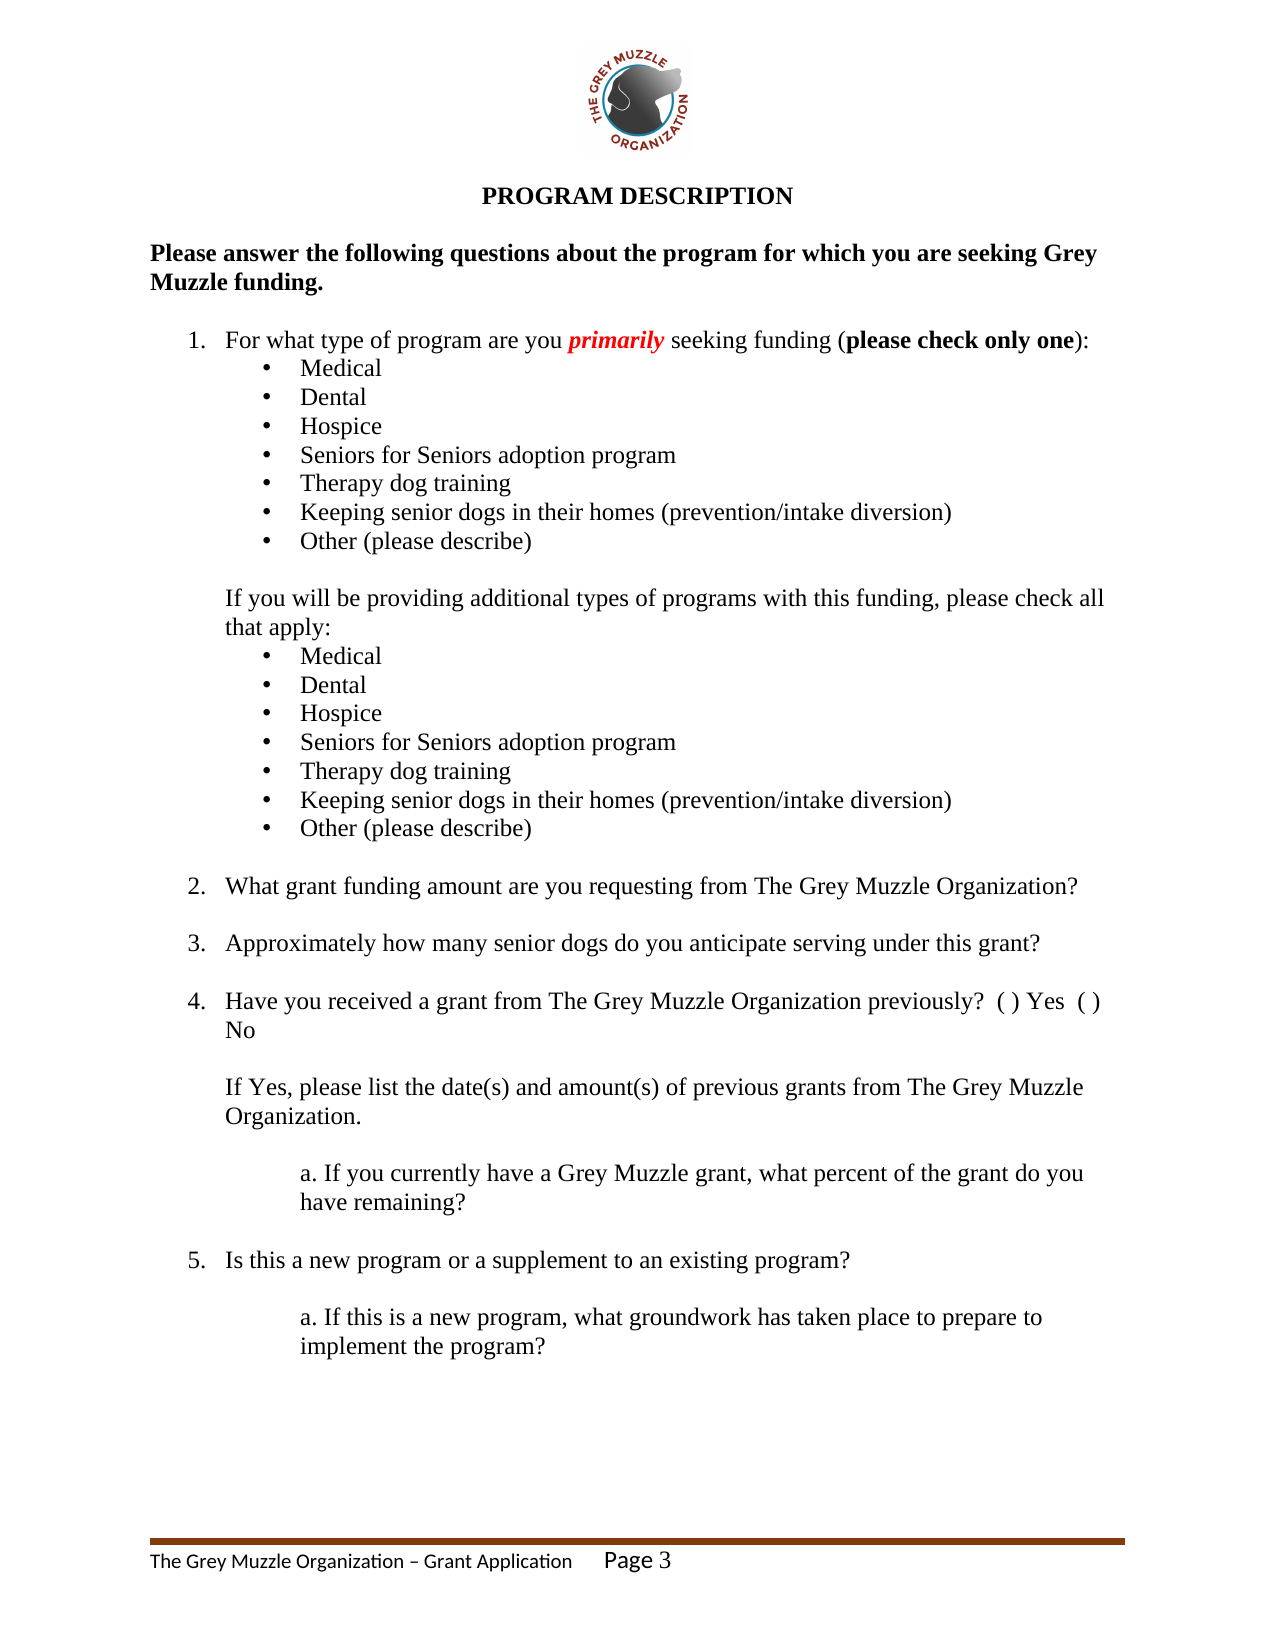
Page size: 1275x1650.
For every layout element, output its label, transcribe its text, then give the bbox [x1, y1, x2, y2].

list Approximately how many senior dogs do you anticipate serving under this grant? [187, 928, 1125, 957]
list If Yes, please list the date(s) and amount(s) of previous grants from The Grey Muzzle Organization. [225, 1072, 1125, 1130]
list Keeping senior dogs in their homes (prevention/intake diversion) [262, 785, 1125, 813]
list Hospice [262, 411, 1125, 440]
list Seniors for Seniors adoption program [262, 440, 1125, 468]
list Medical [262, 353, 1125, 382]
text Please answer the following questions about the program for which you are seeking Grey Muzzle funding. [150, 238, 1125, 296]
list Seniors for Seniors adoption program [262, 727, 1125, 756]
list Therapy dog training [262, 468, 1125, 497]
text a. If this is a new program, what groundwork has taken place to prepare to implement the program? [300, 1302, 1125, 1360]
list Hospice [262, 698, 1125, 727]
text If you will be providing additional types of programs with this funding, please check all that apply: [225, 583, 1125, 641]
list Other (please describe) [262, 813, 1125, 842]
list Medical [262, 641, 1125, 670]
picture [582, 45, 693, 156]
text Program DesCription [150, 181, 1125, 210]
list Dental [262, 382, 1125, 411]
list Keeping senior dogs in their homes (prevention/intake diversion) [262, 497, 1125, 526]
list a. If you currently have a Grey Muzzle grant, what percent of the grant do you have remaining? [300, 1158, 1125, 1216]
list Is this a new program or a supplement to an existing program? [187, 1245, 1125, 1273]
list Other (please describe) [262, 526, 1125, 555]
list What grant funding amount are you requesting from The Grey Muzzle Organization? [187, 871, 1125, 900]
list Have you received a grant from The Grey Muzzle Organization previously? ( ) Yes ( ) No [187, 986, 1125, 1043]
list For what type of program are you primarily seeking funding (please check only one): [187, 325, 1125, 353]
list Therapy dog training [262, 756, 1125, 785]
list Dental [262, 670, 1125, 698]
